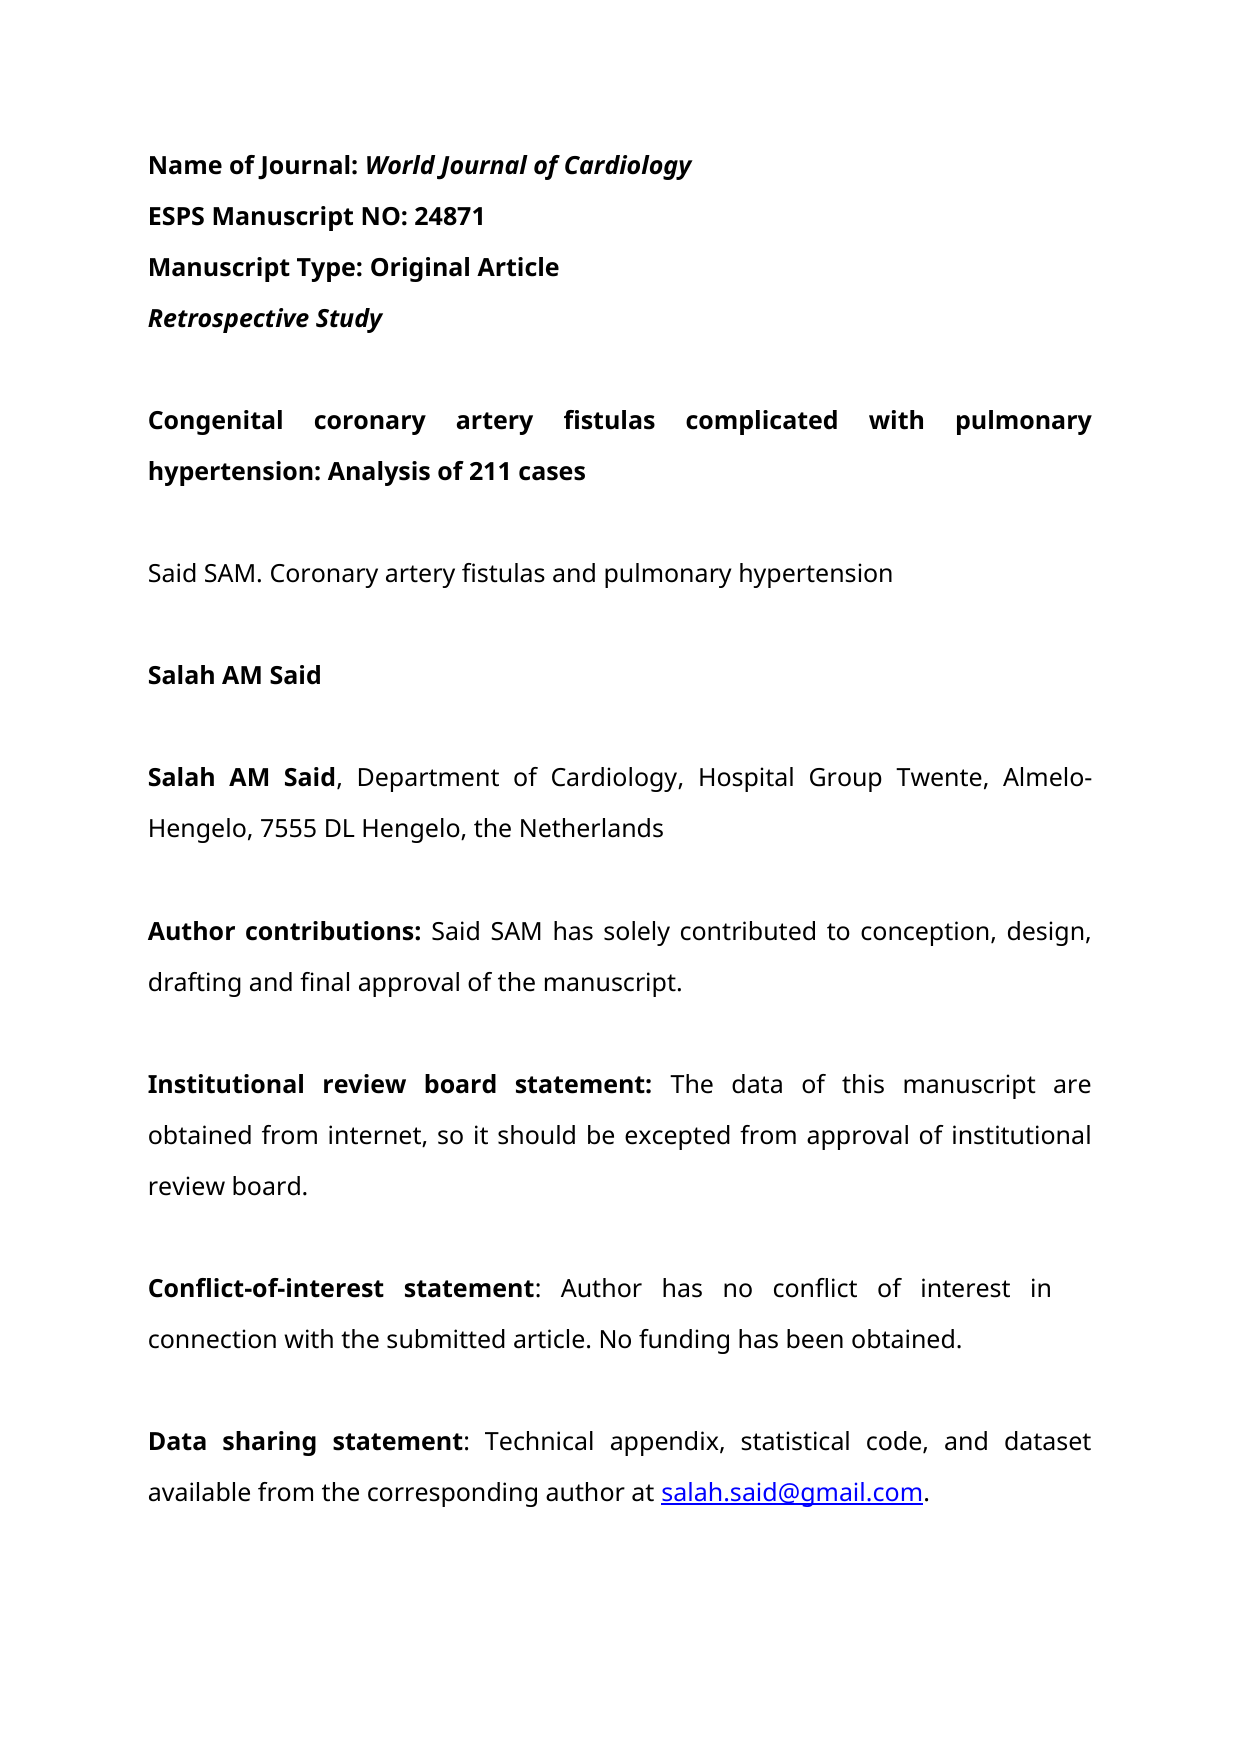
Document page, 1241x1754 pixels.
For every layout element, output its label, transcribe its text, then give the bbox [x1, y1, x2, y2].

text Salah AM Said [148, 658, 1093, 692]
text Institutional review board statement: The data of this manuscript are obtained from internet, so it should be excepted from approval of institutional review board. [148, 1066, 1093, 1202]
text Name of Journal: World Journal of Cardiology [148, 148, 1093, 182]
text Retrospective Study [148, 301, 1093, 335]
text Data sharing statement: Technical appendix, statistical code, and dataset available from the corresponding author at salah.said@gmail.com. [148, 1424, 1093, 1509]
text ESPS Manuscript NO: 24871 [148, 199, 1093, 233]
text Salah AM Said, Department of Cardiology, Hospital Group Twente, Almelo-Hengelo, 7555 DL Hengelo, the Netherlands [148, 760, 1093, 845]
text Congenital coronary artery fistulas complicated with pulmonary hypertension: Analysis of 211 cases [148, 403, 1093, 488]
text Conflict-of-interest statement: Author has no conflict of interest in connection with the submitted article. No funding has been obtained. [148, 1271, 1053, 1356]
text Author contributions: Said SAM has solely contributed to conception, design, drafting and final approval of the manuscript. [148, 913, 1093, 998]
text Manuscript Type: Original Article [148, 250, 1093, 284]
text Said SAM. Coronary artery fistulas and pulmonary hypertension [148, 556, 1093, 590]
